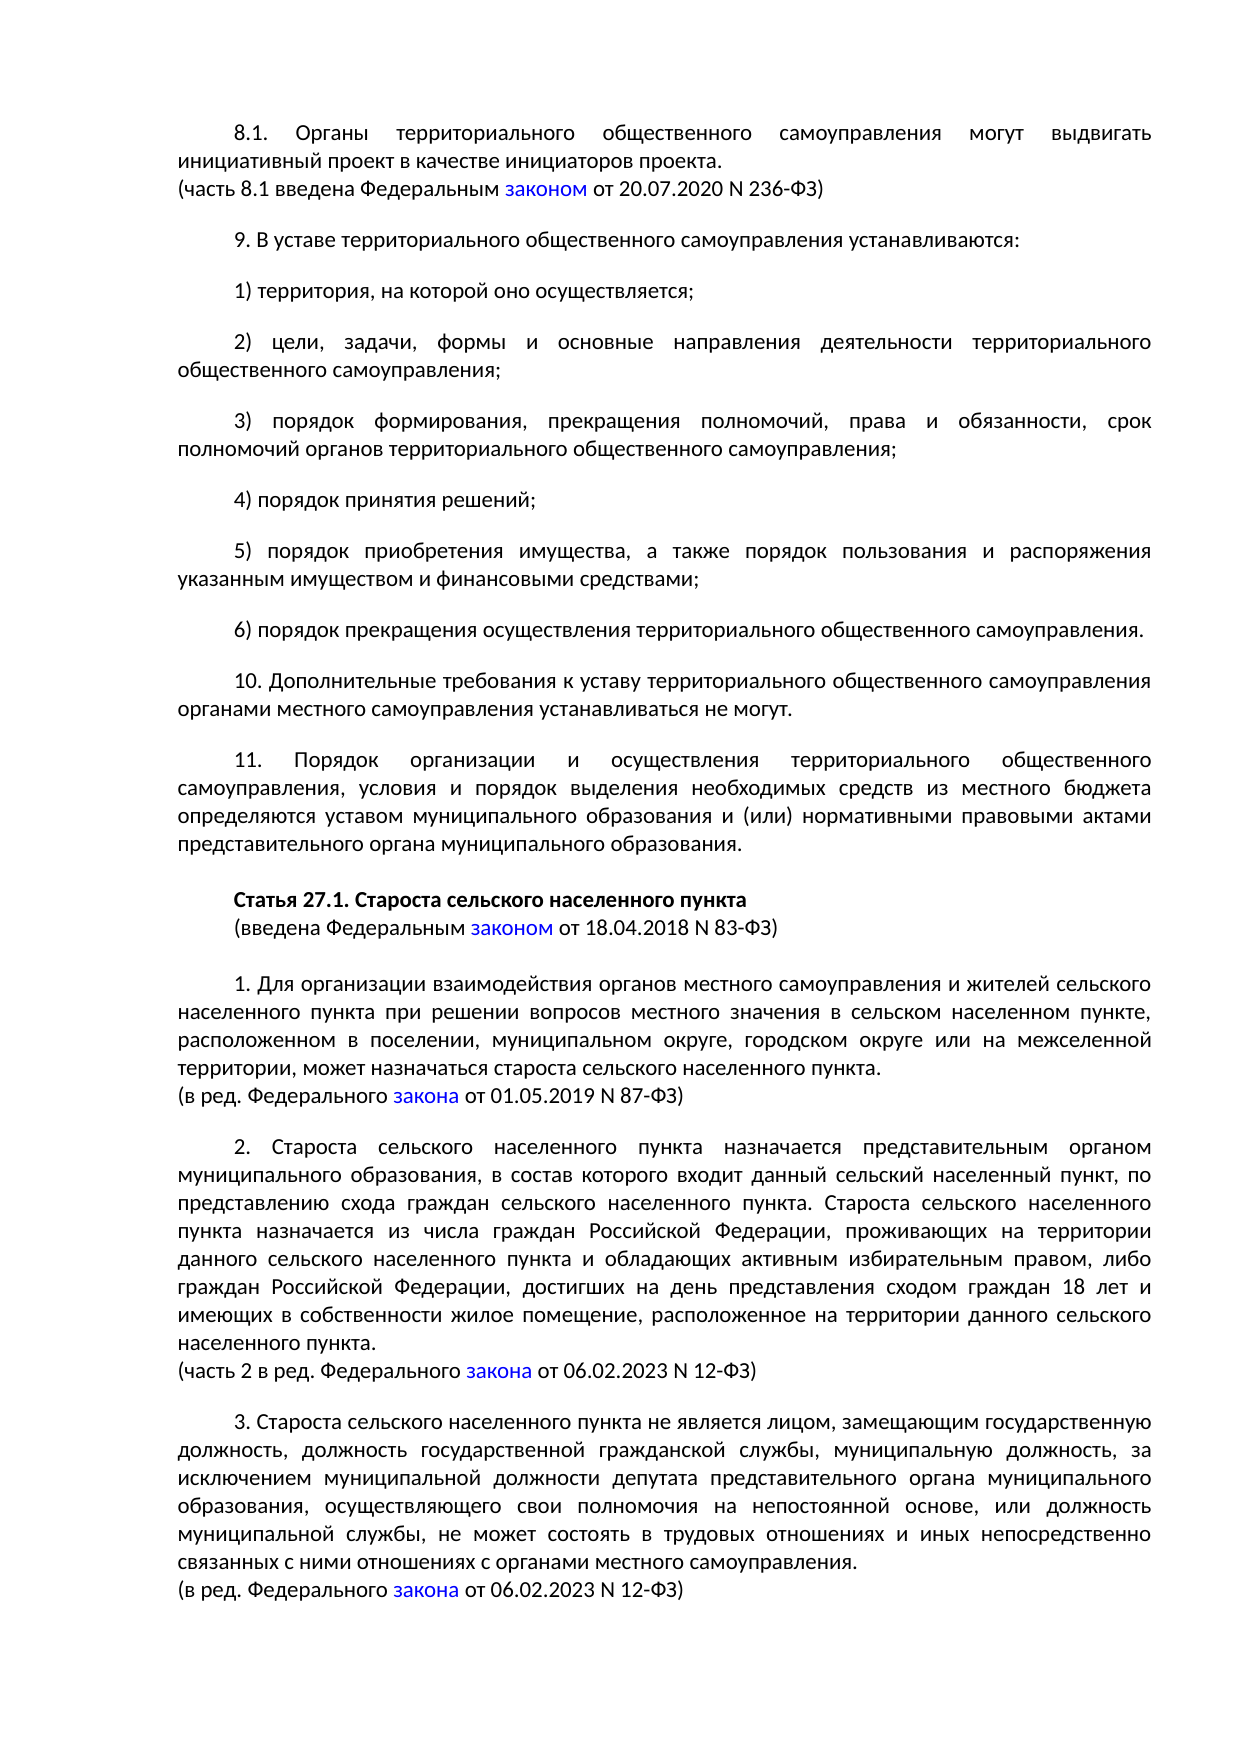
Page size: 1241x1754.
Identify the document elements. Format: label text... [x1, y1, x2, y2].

text 1. Для организации взаимодействия органов местного самоуправления и жителей сельского населенного пункта при решении вопросов местного значения в сельском населенном пункте, расположенном в поселении, муниципальном округе, городском округе или на межселенной территории, может назначаться староста сельского населенного пункта. [177, 969, 1152, 1081]
text (в ред. Федерального закона от 01.05.2019 N 87-ФЗ) [177, 1081, 1152, 1109]
text 11. Порядок организации и осуществления территориального общественного самоуправления, условия и порядок выделения необходимых средств из местного бюджета определяются уставом муниципального образования и (или) нормативными правовыми актами представительного органа муниципального образования. [177, 745, 1152, 857]
title Статья 27.1. Староста сельского населенного пункта [177, 885, 1152, 913]
text 10. Дополнительные требования к уставу территориального общественного самоуправления органами местного самоуправления устанавливаться не могут. [177, 666, 1152, 722]
text (часть 2 в ред. Федерального закона от 06.02.2023 N 12-ФЗ) [177, 1356, 1152, 1384]
text 9. В уставе территориального общественного самоуправления устанавливаются: [177, 225, 1152, 253]
text 8.1. Органы территориального общественного самоуправления могут выдвигать инициативный проект в качестве инициаторов проекта. [177, 118, 1152, 174]
text 4) порядок принятия решений; [177, 485, 1152, 513]
text 2. Староста сельского населенного пункта назначается представительным органом муниципального образования, в состав которого входит данный сельский населенный пункт, по представлению схода граждан сельского населенного пункта. Староста сельского населенного пункта назначается из числа граждан Российской Федерации, проживающих на территории данного сельского населенного пункта и обладающих активным избирательным правом, либо граждан Российской Федерации, достигших на день представления сходом граждан 18 лет и имеющих в собственности жилое помещение, расположенное на территории данного сельского населенного пункта. [177, 1132, 1152, 1356]
text (часть 8.1 введена Федеральным законом от 20.07.2020 N 236-ФЗ) [177, 174, 1152, 202]
text (введена Федеральным законом от 18.04.2018 N 83-ФЗ) [177, 913, 1152, 941]
text 2) цели, задачи, формы и основные направления деятельности территориального общественного самоуправления; [177, 327, 1152, 383]
text 6) порядок прекращения осуществления территориального общественного самоуправления. [177, 615, 1152, 643]
text 1) территория, на которой оно осуществляется; [177, 276, 1152, 304]
text (в ред. Федерального закона от 06.02.2023 N 12-ФЗ) [177, 1575, 1152, 1603]
text 3) порядок формирования, прекращения полномочий, права и обязанности, срок полномочий органов территориального общественного самоуправления; [177, 406, 1152, 462]
text 3. Староста сельского населенного пункта не является лицом, замещающим государственную должность, должность государственной гражданской службы, муниципальную должность, за исключением муниципальной должности депутата представительного органа муниципального образования, осуществляющего свои полномочия на непостоянной основе, или должность муниципальной службы, не может состоять в трудовых отношениях и иных непосредственно связанных с ними отношениях с органами местного самоуправления. [177, 1407, 1152, 1575]
text 5) порядок приобретения имущества, а также порядок пользования и распоряжения указанным имуществом и финансовыми средствами; [177, 536, 1152, 592]
